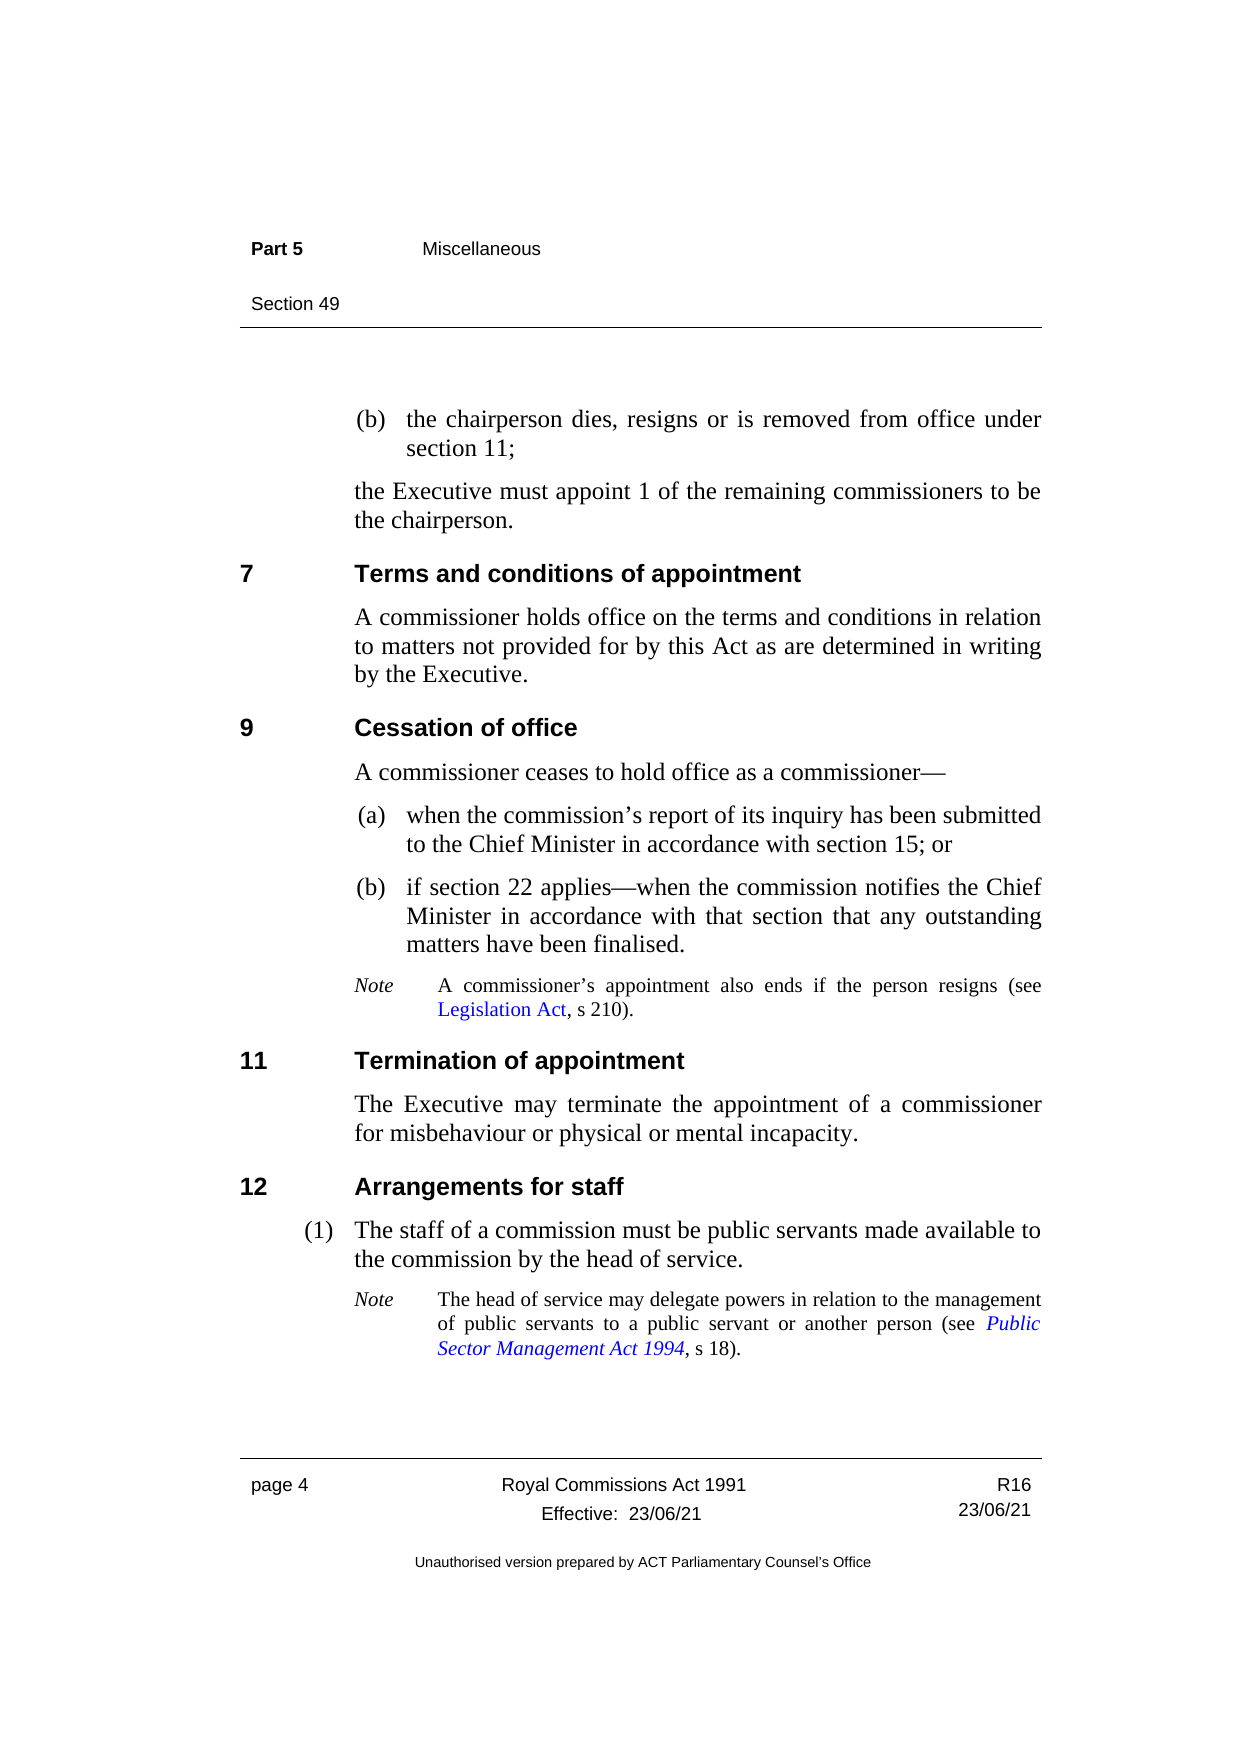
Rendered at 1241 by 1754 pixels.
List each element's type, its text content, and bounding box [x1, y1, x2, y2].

text Note The head of service may delegate powers in relation to the management of public servants to a public servant or another person (see Public Sector Management Act 1994, s 18). [354, 1287, 1042, 1359]
text 12 Arrangements for staff [239, 1172, 1042, 1201]
text The Executive may terminate the appointment of a commissioner for misbehaviour or physical or mental incapacity. [354, 1089, 1042, 1147]
text Note A commissioner’s appointment also ends if the person resigns (see Legislation Act, s 210). [354, 973, 1042, 1021]
text A commissioner holds office on the terms and conditions in relation to matters not provided for by this Act as are determined in writing by the Executive. [354, 602, 1042, 688]
text 11 Termination of appointment [239, 1046, 1042, 1075]
text (b) if section 22 applies—when the commission notifies the Chief Minister in accordance with that section that any outstanding matters have been finalised. [239, 872, 1042, 958]
text (a) when the commission’s report of its inquiry has been submitted to the Chief Minister in accordance with section 15; or [239, 800, 1042, 857]
text 9 Cessation of office [239, 713, 1042, 742]
text 7 Terms and conditions of appointment [239, 559, 1042, 587]
text (1) The staff of a commission must be public servants made available to the commission by the head of service. [239, 1215, 1042, 1273]
text (b) the chairperson dies, resigns or is removed from office under section 11; [239, 404, 1042, 462]
text A commissioner ceases to hold office as a commissioner— [354, 757, 1042, 785]
text the Executive must appoint 1 of the remaining commissioners to be the chairperson. [354, 476, 1042, 534]
